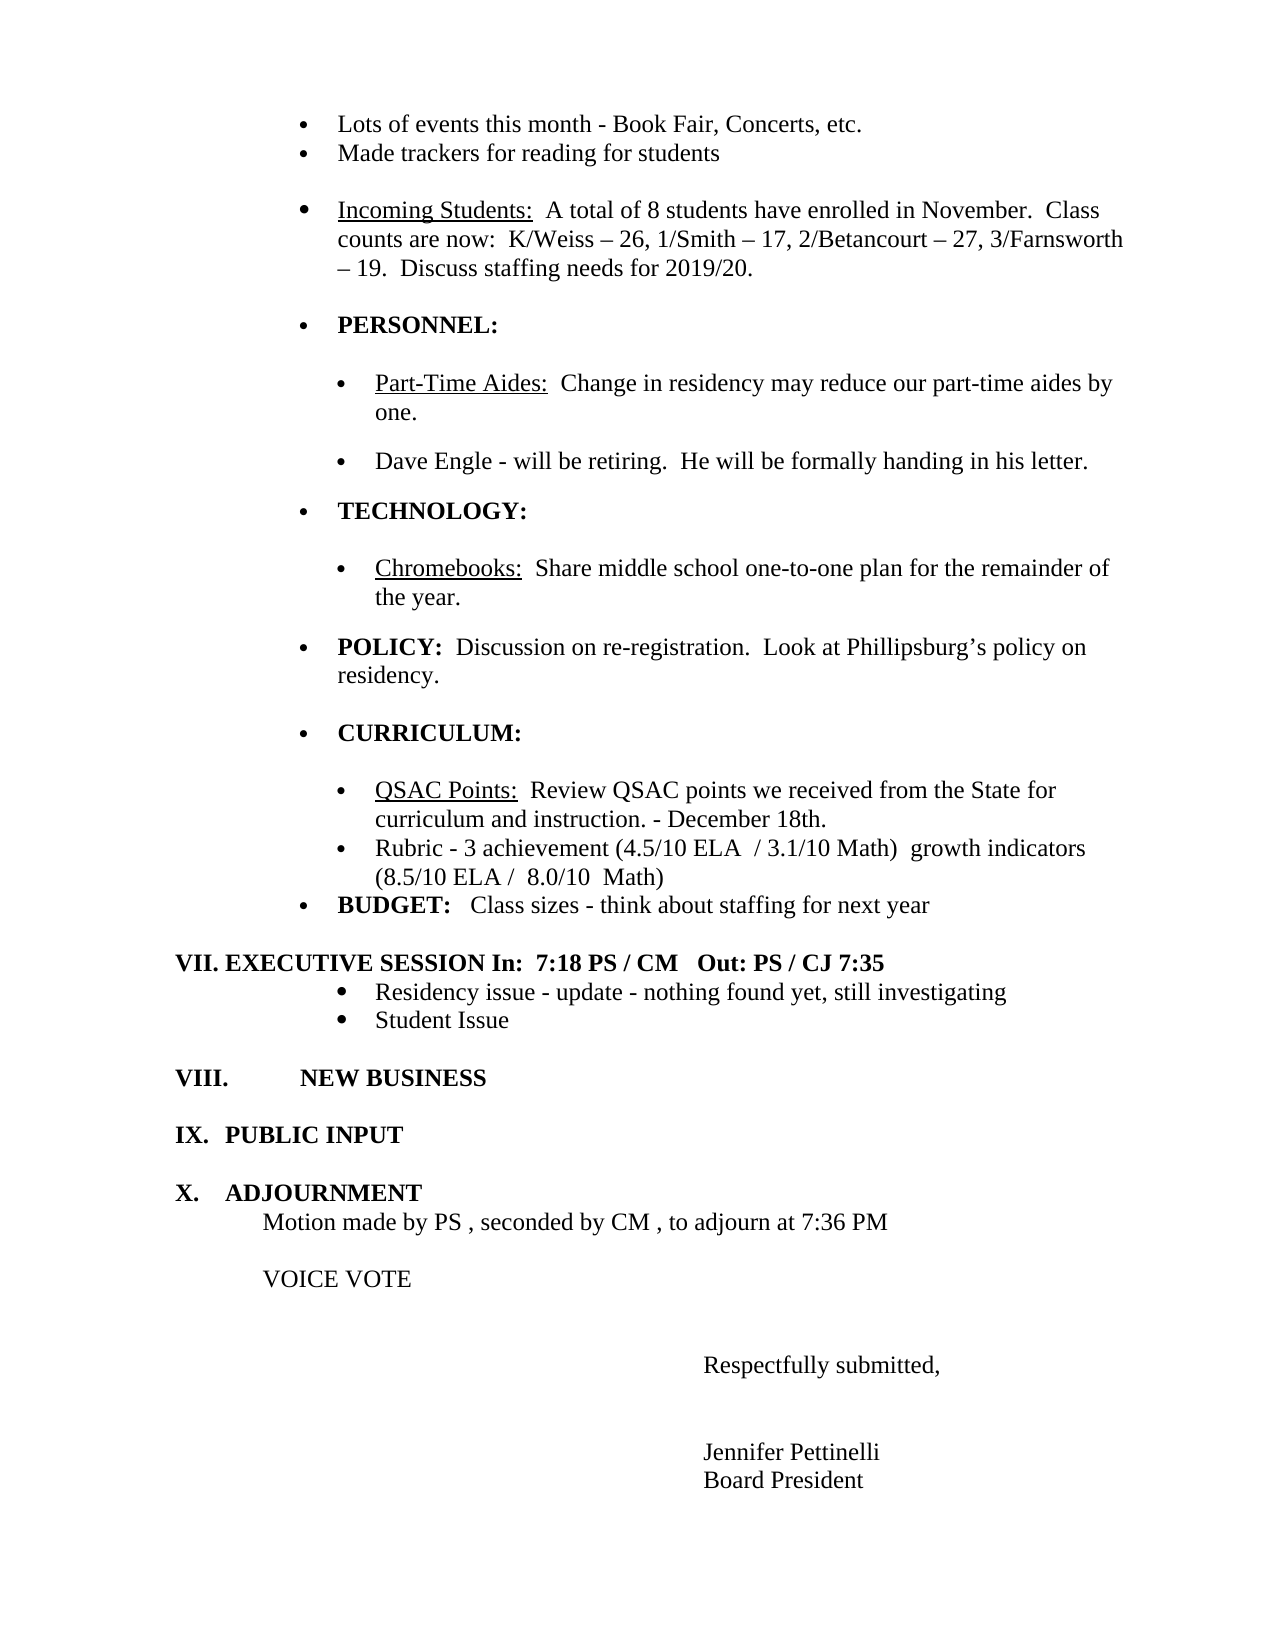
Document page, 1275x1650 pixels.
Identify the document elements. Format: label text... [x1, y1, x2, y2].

text Respectfully submitted, [703, 1350, 1082, 1379]
list Student Issue [337, 1005, 1125, 1034]
text Jennifer Pettinelli [703, 1437, 1082, 1465]
list POLICY: Discussion on re-registration. Look at Phillipsburg’s policy on residency. [300, 632, 1125, 689]
text Board President [703, 1465, 1125, 1494]
list Incoming Students: A total of 8 students have enrolled in November. Class counts are now: K/Weiss – 26, 1/Smith – 17, 2/Betancourt – 27, 3/Farnsworth – 19. Discuss staffing needs for 2019/20. [300, 195, 1125, 282]
text VOICE VOTE [262, 1264, 1125, 1293]
list Chromebooks: Share middle school one-to-one plan for the remainder of the year. [337, 553, 1125, 611]
text Motion made by PS , seconded by CM , to adjourn at 7:36 PM [262, 1207, 1125, 1235]
list TECHNOLOGY: [300, 496, 1125, 524]
list NEW BUSINESS [175, 1063, 1125, 1092]
list QSAC Points: Review QSAC points we received from the State for curriculum and instruction. - December 18th. [337, 775, 1125, 833]
list Dave Engle - will be retiring. He will be formally handing in his letter. [337, 446, 1125, 475]
list Rubric - 3 achievement (4.5/10 ELA / 3.1/10 Math) growth indicators (8.5/10 ELA / 8.0/10 Math) [337, 833, 1125, 890]
list CURRICULUM: [300, 718, 1125, 747]
list Part-Time Aides: Change in residency may reduce our part-time aides by one. [337, 368, 1125, 425]
list BUDGET: Class sizes - think about staffing for next year [300, 890, 1125, 919]
list Made trackers for reading for students [300, 138, 1125, 167]
list ADJOURNMENT [175, 1178, 1125, 1207]
list EXECUTIVE SESSION In: 7:18 PS / CM Out: PS / CJ 7:35 [175, 948, 1125, 977]
list PUBLIC INPUT [175, 1120, 1125, 1149]
list PERSONNEL: [300, 310, 1125, 339]
list Residency issue - update - nothing found yet, still investigating [337, 977, 1125, 1005]
list Lots of events this month - Book Fair, Concerts, etc. [300, 109, 1125, 138]
